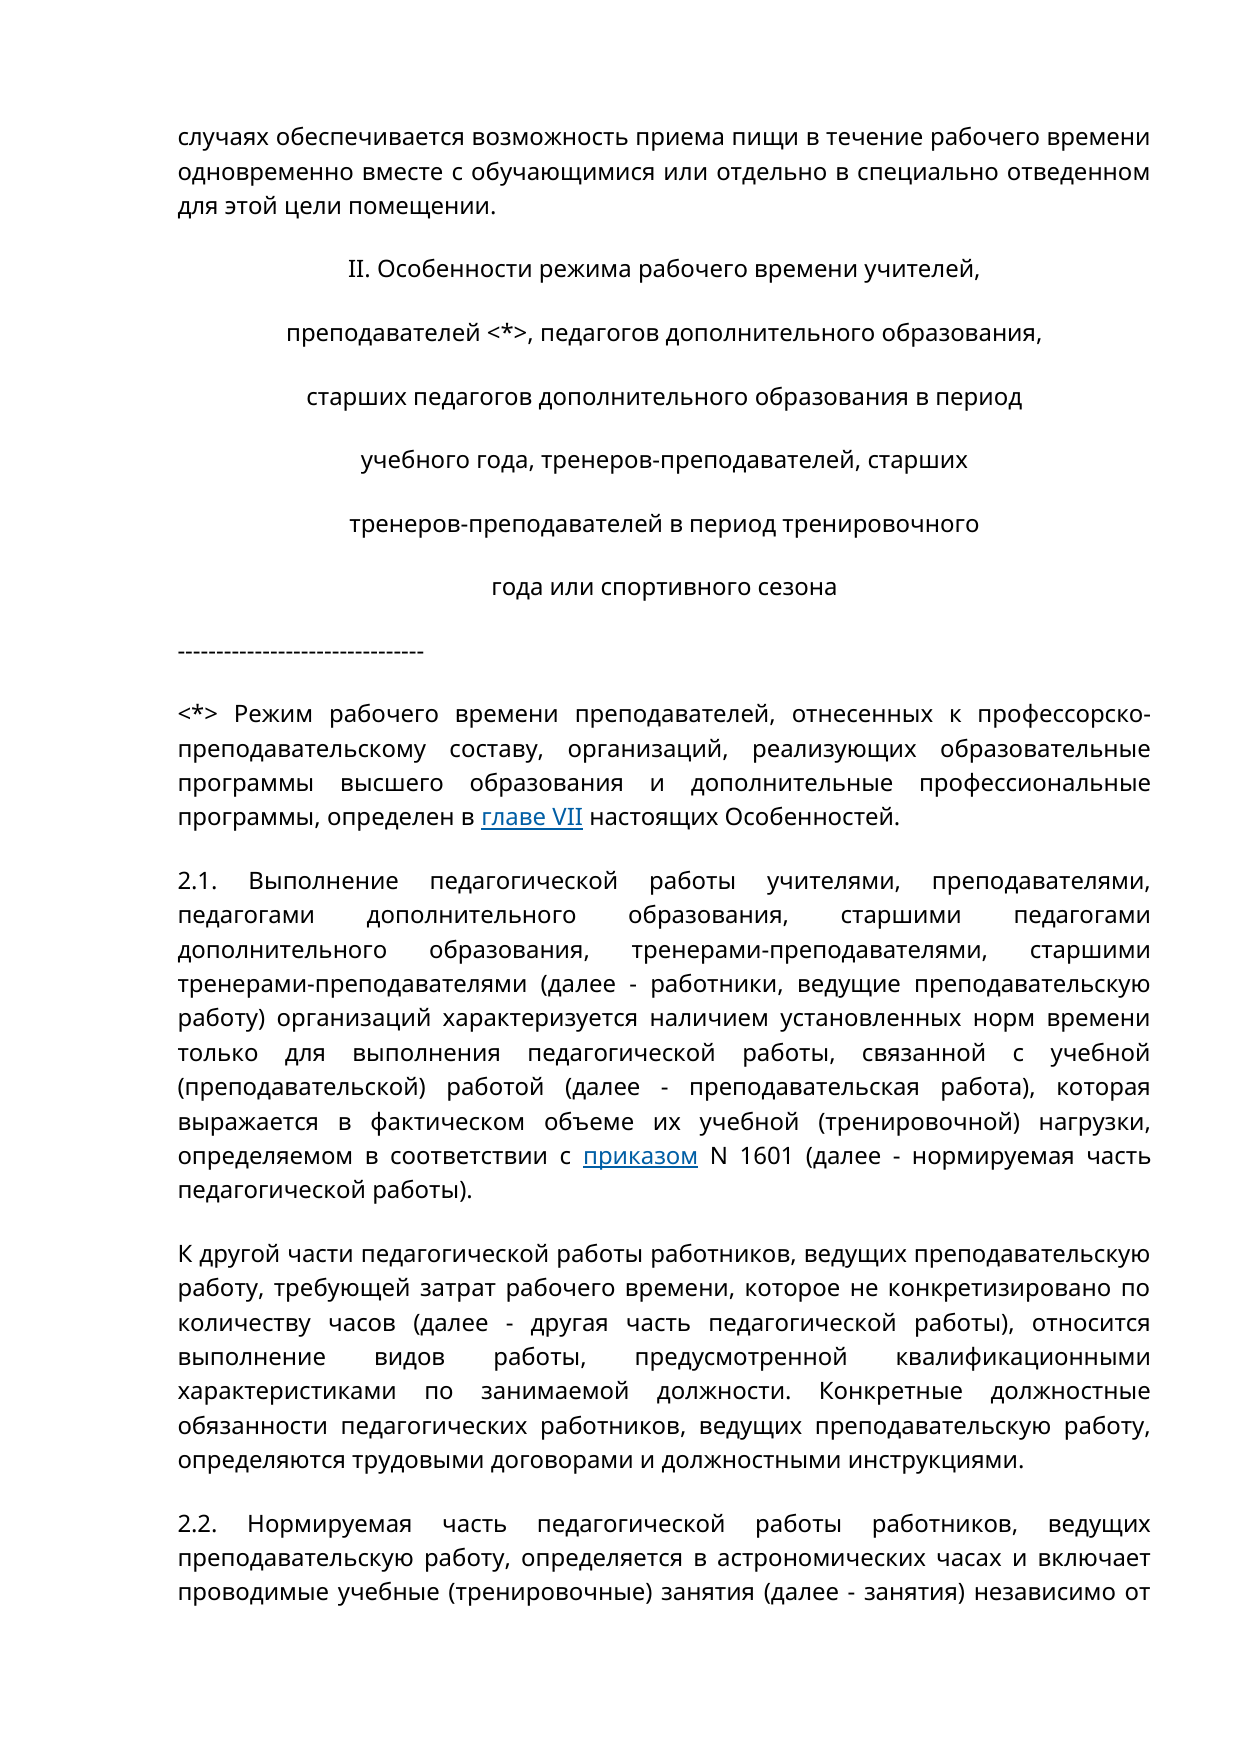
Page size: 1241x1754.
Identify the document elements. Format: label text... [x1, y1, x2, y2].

text старших педагогов дополнительного образования в период [177, 377, 1152, 412]
text II. Особенности режима рабочего времени учителей, [177, 250, 1152, 285]
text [177, 1504, 1152, 1608]
text учебного года, тренеров-преподавателей, старших [177, 441, 1152, 475]
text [177, 118, 1152, 221]
text 2.1. Выполнение педагогической работы учителями, преподавателями, педагогами дополнительного образования, старшими педагогами дополнительного образования, тренерами-преподавателями, старшими тренерами-преподавателями (далее - работники, ведущие преподавательскую работу) организаций характеризуется наличием установленных норм времени только для выполнения педагогической работы, связанной с учебной (преподавательской) работой (далее - преподавательская работа), которая выражается в фактическом объеме их учебной (тренировочной) нагрузки, определяемом в соответствии с приказом N 1601 (далее - нормируемая часть педагогической работы). [177, 862, 1152, 1206]
text К другой части педагогической работы работников, ведущих преподавательскую работу, требующей затрат рабочего времени, которое не конкретизировано по количеству часов (далее - другая часть педагогической работы), относится выполнение видов работы, предусмотренной квалификационными характеристиками по занимаемой должности. Конкретные должностные обязанности педагогических работников, ведущих преподавательскую работу, определяются трудовыми договорами и должностными инструкциями. [177, 1235, 1152, 1475]
text <*> Режим рабочего времени преподавателей, отнесенных к профессорско-преподавательскому составу, организаций, реализующих образовательные программы высшего образования и дополнительные профессиональные программы, определен в главе VII настоящих Особенностей. [177, 695, 1152, 833]
text преподавателей <*>, педагогов дополнительного образования, [177, 314, 1152, 348]
text тренеров-преподавателей в период тренировочного [177, 504, 1152, 539]
text -------------------------------- [177, 632, 1152, 666]
text года или спортивного сезона [177, 568, 1152, 602]
